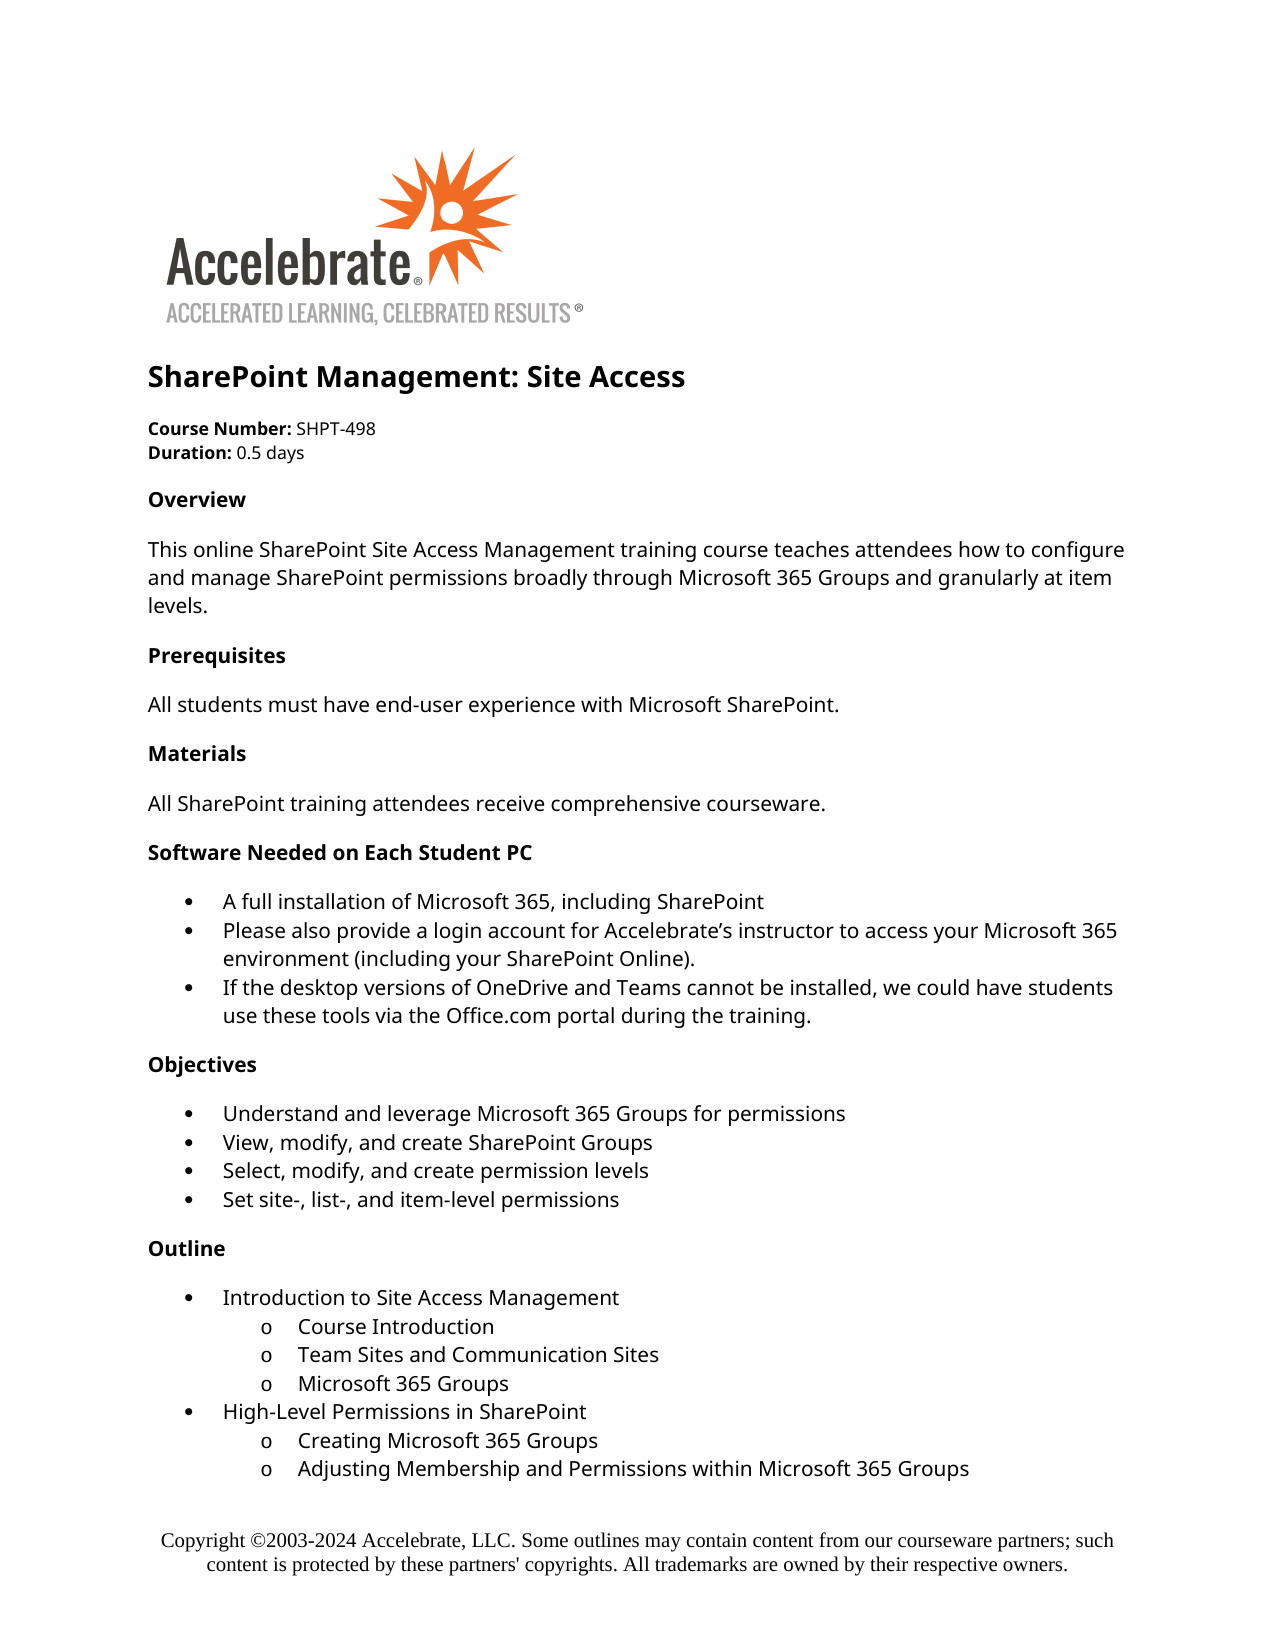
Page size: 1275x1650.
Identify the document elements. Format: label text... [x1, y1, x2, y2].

text Materials [148, 739, 1127, 768]
picture [166, 147, 583, 327]
list Team Sites and Communication Sites [260, 1340, 1127, 1369]
list High-Level Permissions in SharePoint [185, 1397, 1127, 1426]
text Outline [148, 1234, 1127, 1263]
text Course Number: SHPT-498 Duration: 0.5 days [148, 416, 1127, 465]
text This online SharePoint Site Access Management training course teaches attendees how to configure and manage SharePoint permissions broadly through Microsoft 365 Groups and granularly at item levels. [148, 535, 1127, 620]
list Adjusting Membership and Permissions within Microsoft 365 Groups [260, 1454, 1127, 1483]
list A full installation of Microsoft 365, including SharePoint [185, 887, 1127, 916]
list Set site-, list-, and item-level permissions [185, 1185, 1127, 1213]
list Select, modify, and create permission levels [185, 1156, 1127, 1185]
text All SharePoint training attendees receive comprehensive courseware. [148, 789, 1127, 817]
list Introduction to Site Access Management [185, 1283, 1127, 1312]
text Overview [148, 486, 1127, 514]
list View, modify, and create SharePoint Groups [185, 1128, 1127, 1156]
list Please also provide a login account for Accelebrate’s instructor to access your Microsoft 365 environment (including your SharePoint Online). [185, 916, 1127, 973]
text SharePoint Management: Site Access [148, 356, 1127, 396]
text All students must have end-user experience with Microsoft SharePoint. [148, 690, 1127, 719]
list Creating Microsoft 365 Groups [260, 1426, 1127, 1454]
text Objectives [148, 1050, 1127, 1079]
list Understand and leverage Microsoft 365 Groups for permissions [185, 1099, 1127, 1128]
list Microsoft 365 Groups [260, 1369, 1127, 1397]
text Prerequisites [148, 641, 1127, 669]
list Course Introduction [260, 1312, 1127, 1340]
list If the desktop versions of OneDrive and Teams cannot be installed, we could have students use these tools via the Office.com portal during the training. [185, 973, 1127, 1029]
text Software Needed on Each Student PC [148, 838, 1127, 866]
